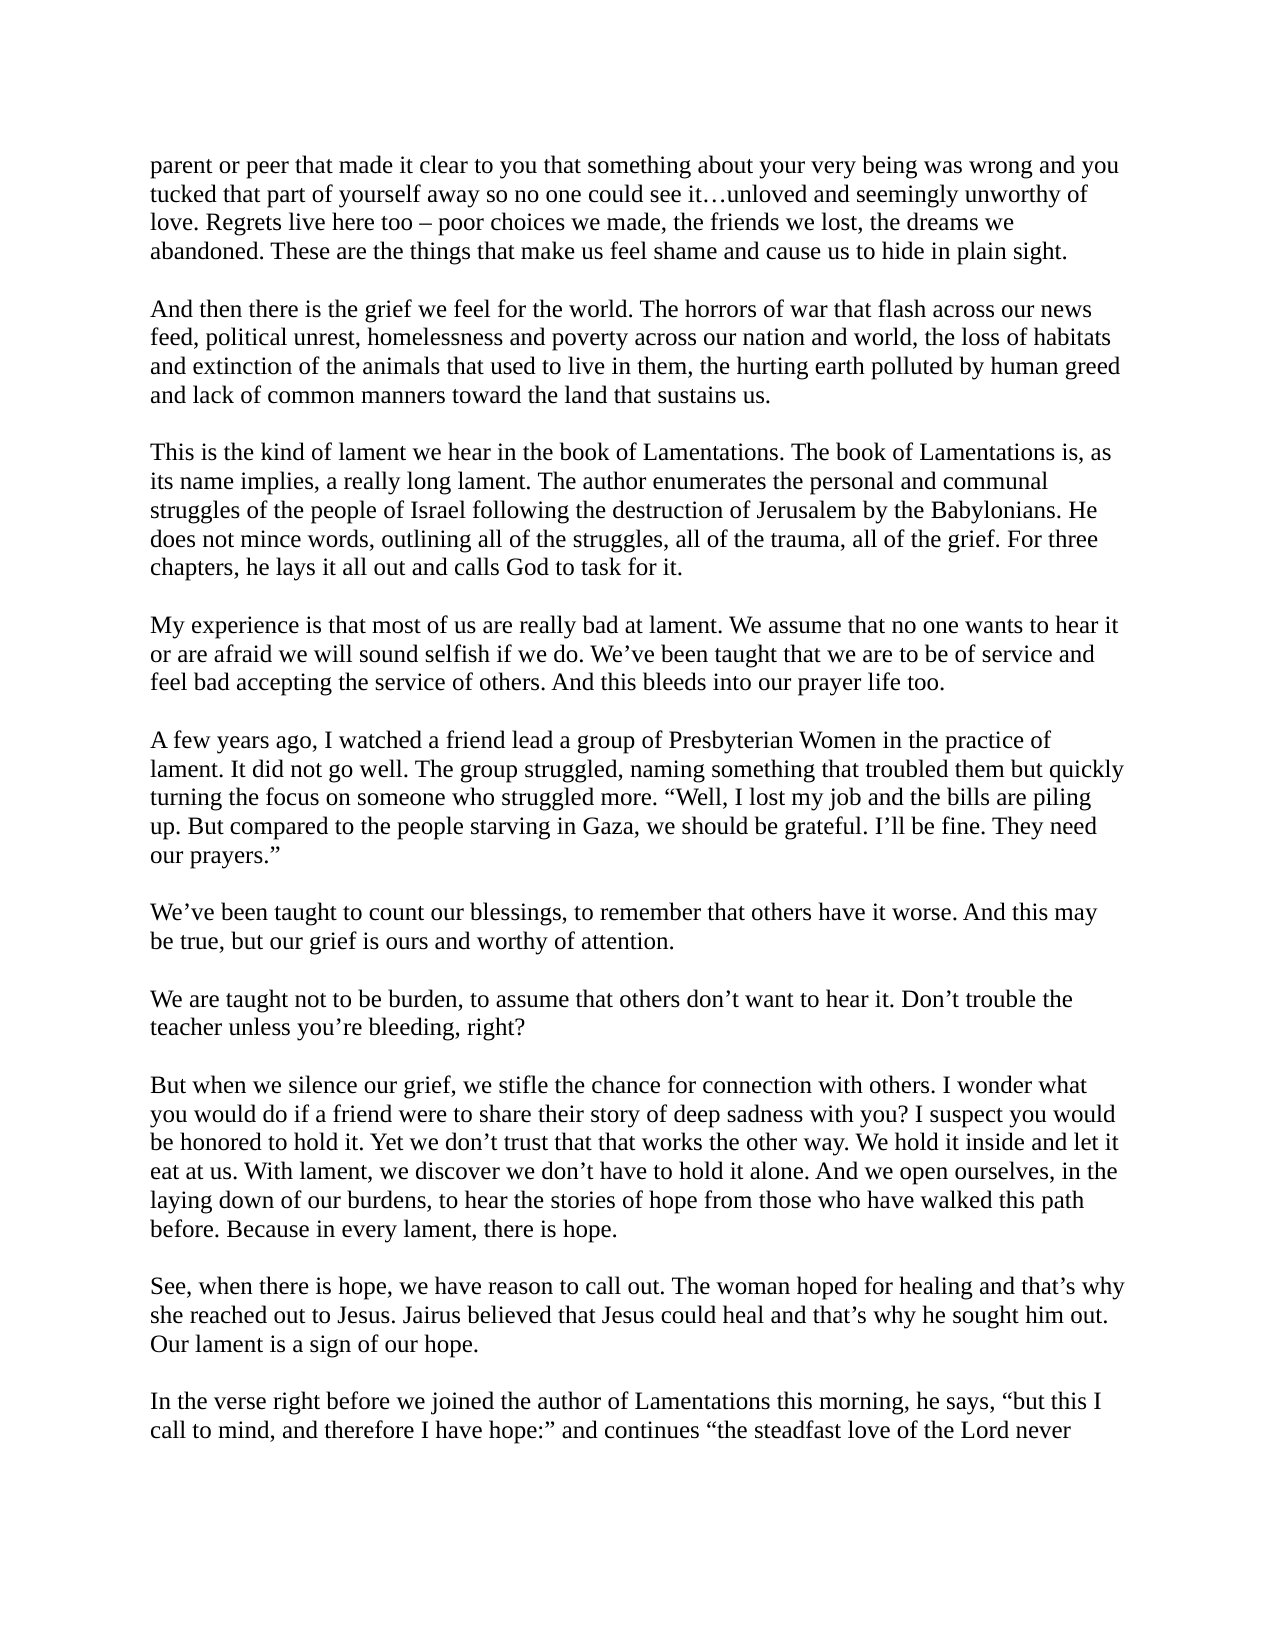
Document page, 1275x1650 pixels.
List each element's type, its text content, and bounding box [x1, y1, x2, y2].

text A few years ago, I watched a friend lead a group of Presbyterian Women in the practice of lament. It did not go well. The group struggled, naming something that troubled them but quickly turning the focus on someone who struggled more. “Well, I lost my job and the bills are piling up. But compared to the people starving in Gaza, we should be grateful. I’ll be fine. They need our prayers.” [150, 725, 1125, 869]
text But when we silence our grief, we stifle the chance for connection with others. I wonder what you would do if a friend were to share their story of deep sadness with you? I suspect you would be honored to hold it. Yet we don’t trust that that works the other way. We hold it inside and let it eat at us. With lament, we discover we don’t have to hold it alone. And we open ourselves, in the laying down of our burdens, to hear the stories of hope from those who have walked this path before. Because in every lament, there is hope. [150, 1070, 1125, 1242]
text We are taught not to be burden, to assume that others don’t want to hear it. Don’t trouble the teacher unless you’re bleeding, right? [150, 984, 1125, 1041]
text This is the kind of lament we hear in the book of Lamentations. The book of Lamentations is, as its name implies, a really long lament. The author enumerates the personal and communal struggles of the people of Israel following the destruction of Jerusalem by the Babylonians. He does not mince words, outlining all of the struggles, all of the trauma, all of the grief. For three chapters, he lays it all out and calls God to task for it. [150, 437, 1125, 581]
text See, when there is hope, we have reason to call out. The woman hoped for healing and that’s why she reached out to Jesus. Jairus believed that Jesus could heal and that’s why he sought him out. Our lament is a sign of our hope. [150, 1271, 1125, 1357]
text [150, 150, 1125, 265]
text My experience is that most of us are really bad at lament. We assume that no one wants to hear it or are afraid we will sound selfish if we do. We’ve been taught that we are to be of service and feel bad accepting the service of others. And this bleeds into our prayer life too. [150, 610, 1125, 696]
text We’ve been taught to count our blessings, to remember that others have it worse. And this may be true, but our grief is ours and worthy of attention. [150, 897, 1125, 955]
text And then there is the grief we feel for the world. The horrors of war that flash across our news feed, political unrest, homelessness and poverty across our nation and world, the loss of habitats and extinction of the animals that used to live in them, the hurting earth polluted by human greed and lack of common manners toward the land that sustains us. [150, 294, 1125, 409]
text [150, 1386, 1125, 1444]
